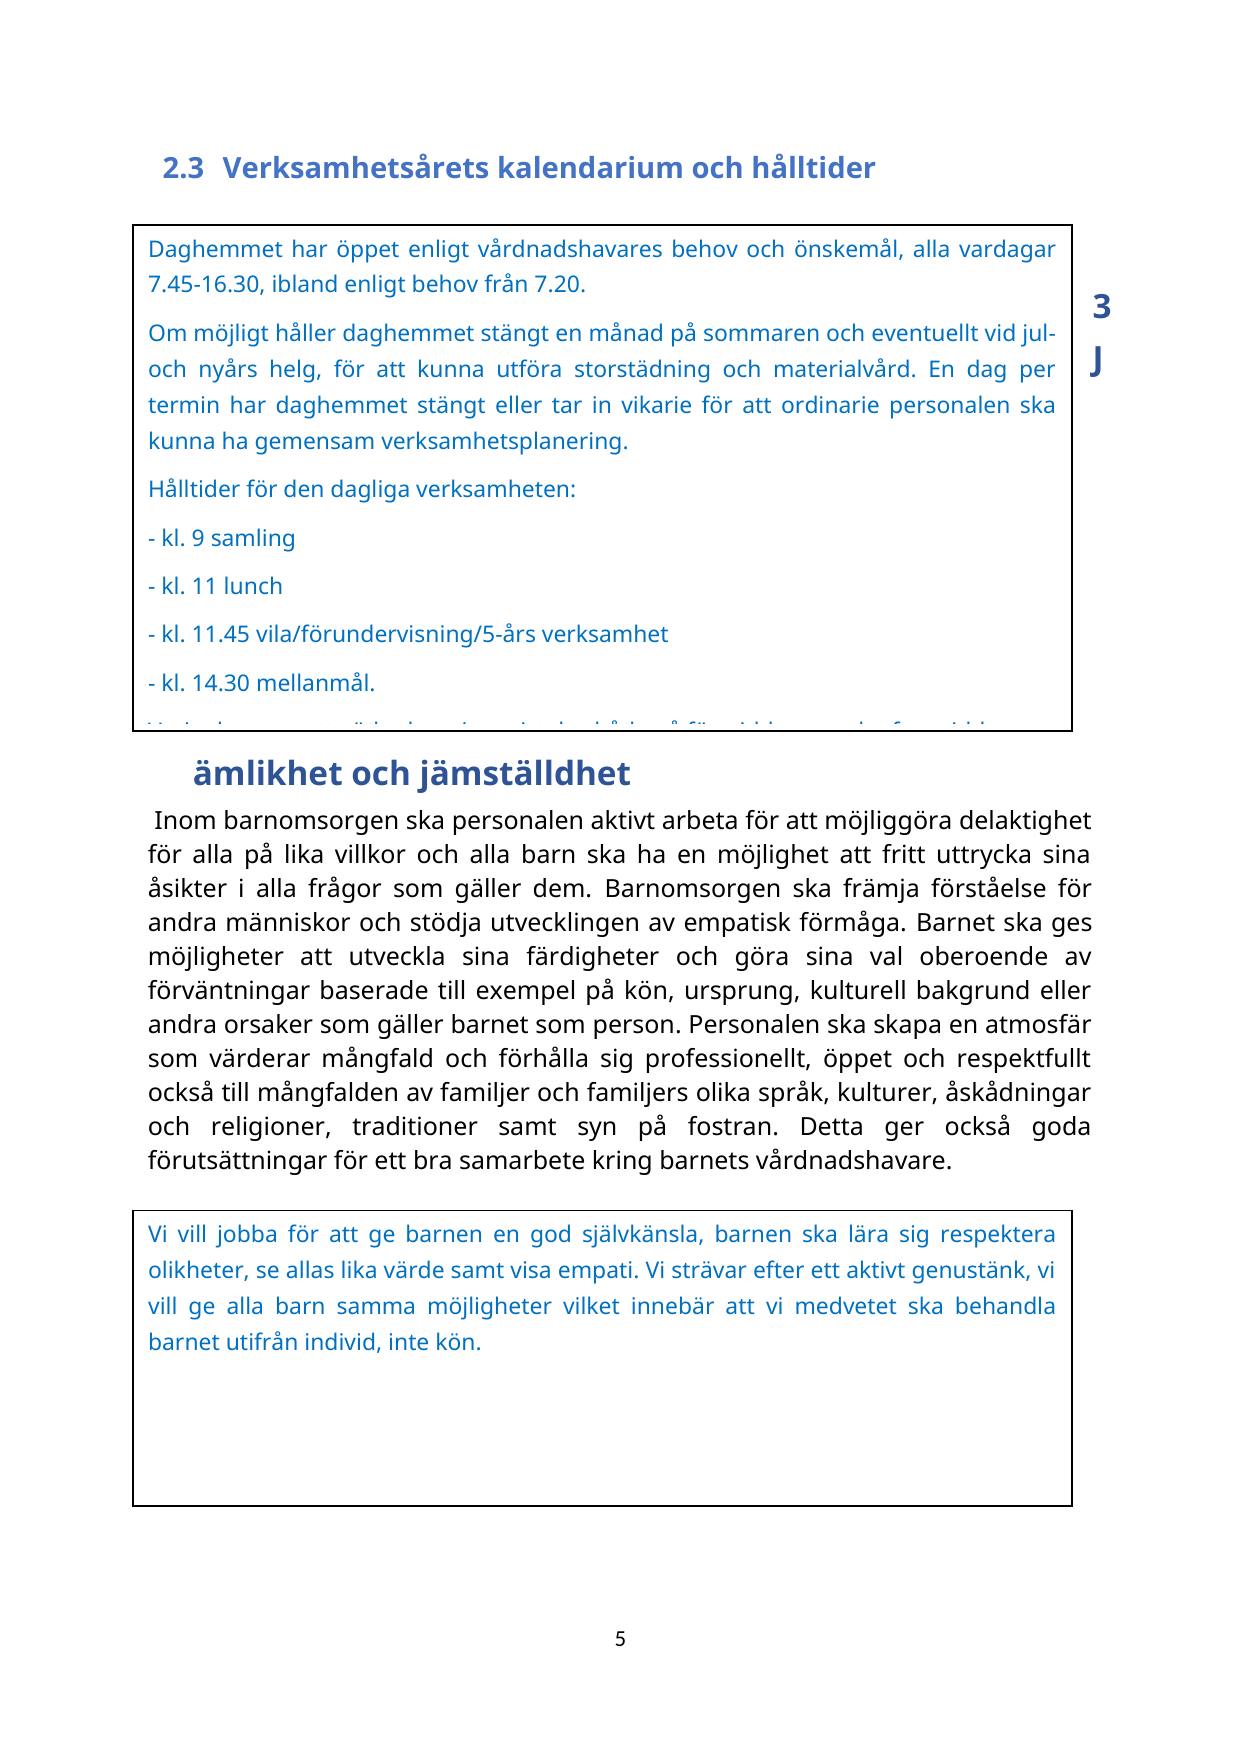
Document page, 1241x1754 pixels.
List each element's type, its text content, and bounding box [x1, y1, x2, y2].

subtitle Verksamhetsårets kalendarium och hålltider [162, 148, 1092, 187]
text Inom barnomsorgen ska personalen aktivt arbeta för att möjliggöra delaktighet för alla på lika villkor och alla barn ska ha en möjlighet att fritt uttrycka sina åsikter i alla frågor som gäller dem. Barnomsorgen ska främja förståelse för andra människor och stödja utvecklingen av empatisk förmåga. Barnet ska ges möjligheter att utveckla sina färdigheter och göra sina val oberoende av förväntningar baserade till exempel på kön, ursprung, kulturell bakgrund eller andra orsaker som gäller barnet som person. Personalen ska skapa en atmosfär som värderar mångfald och förhålla sig professionellt, öppet och respektfullt också till mångfalden av familjer och familjers olika språk, kulturer, åskådningar och religioner, traditioner samt syn på fostran. Detta ger också goda förutsättningar för ett bra samarbete kring barnets vårdnadshavare. [148, 802, 1092, 1177]
subtitle Jämlikhet och jämställdhet [148, 282, 1092, 796]
